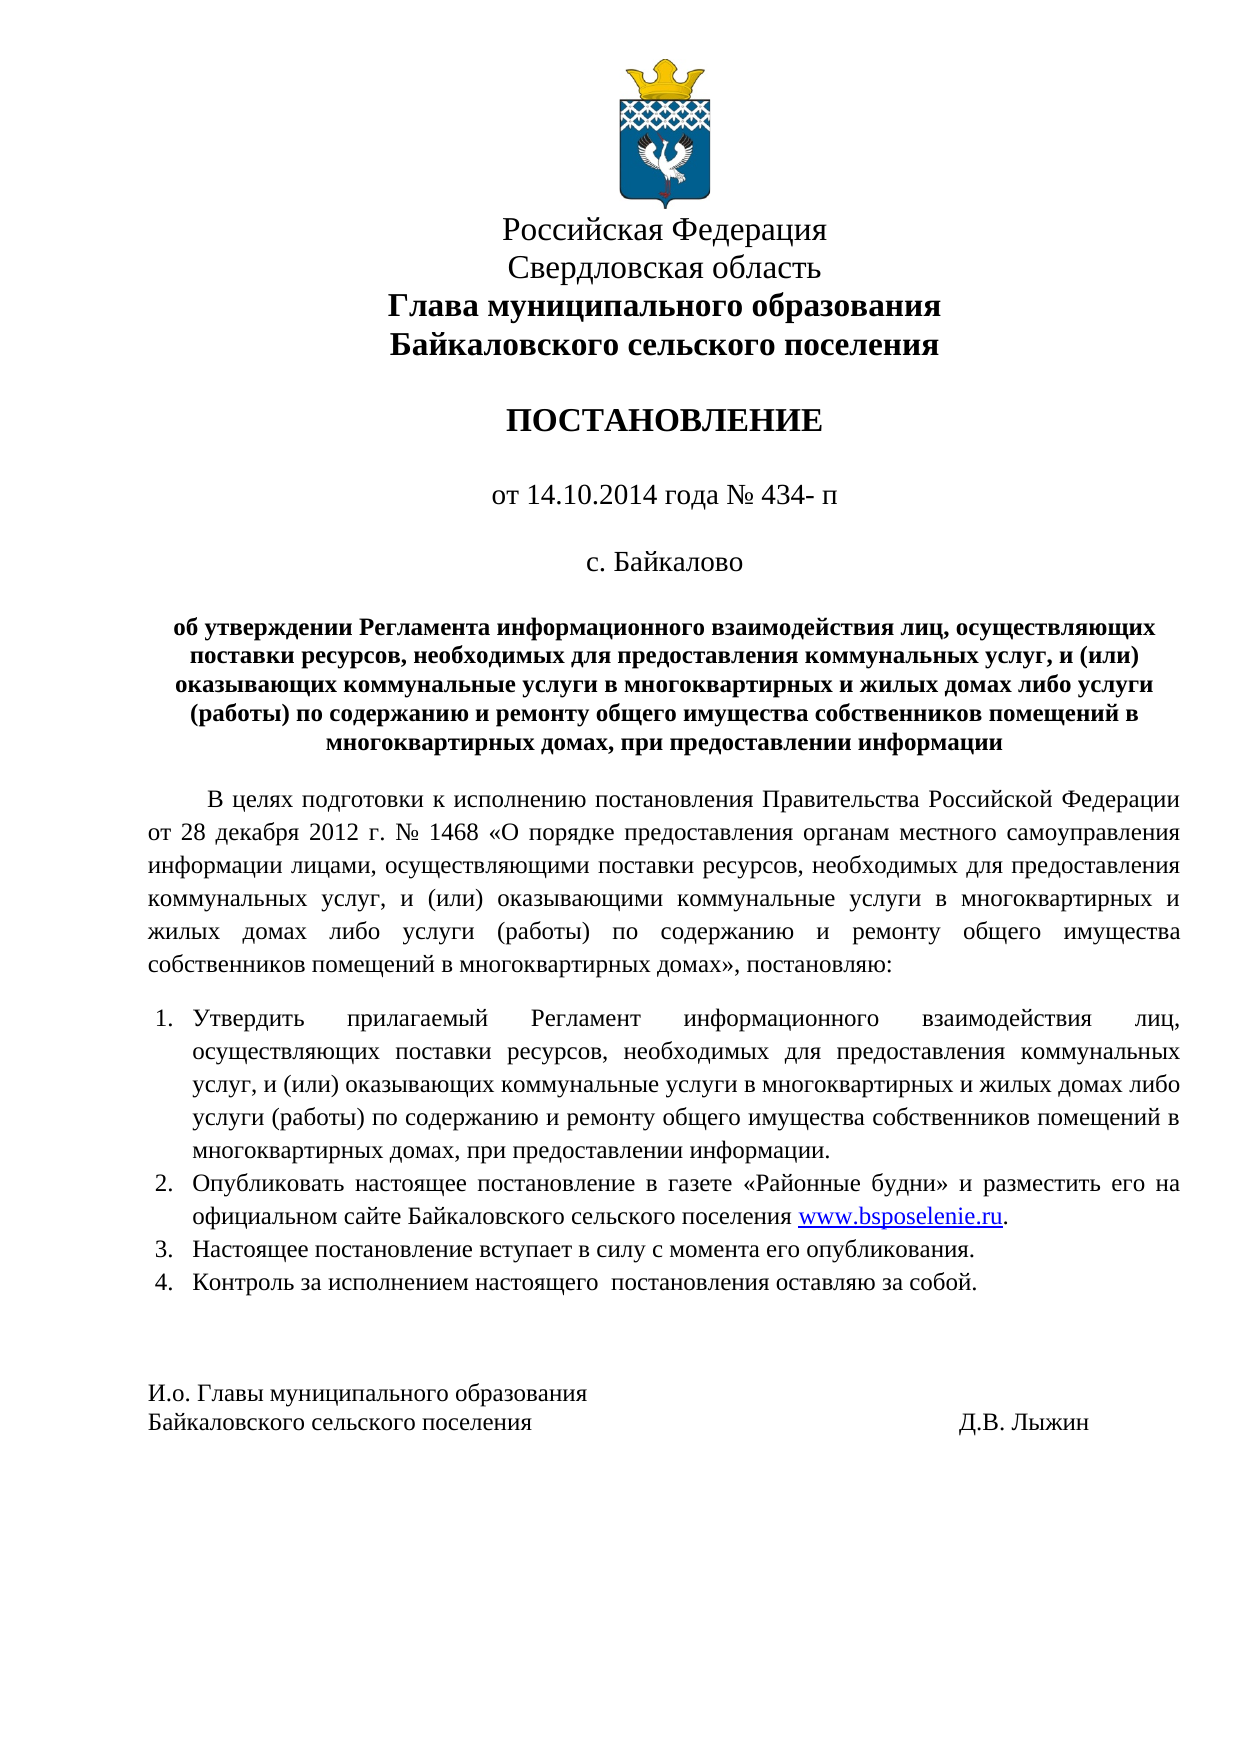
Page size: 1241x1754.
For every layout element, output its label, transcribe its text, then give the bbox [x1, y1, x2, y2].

text об утверждении Регламента информационного взаимодействия лиц, осуществляющих поставки ресурсов, необходимых для предоставления коммунальных услуг, и (или) оказывающих коммунальные услуги в многоквартирных и жилых домах либо услуги (работы) по содержанию и ремонту общего имущества собственников помещений в многоквартирных домах, при предоставлении информации [148, 612, 1181, 755]
text Байкаловского сельского поселения Д.В. Лыжин [148, 1407, 1181, 1436]
text Глава муниципального образования [148, 286, 1181, 324]
text Свердловская область [148, 247, 1181, 286]
list Контроль за исполнением настоящего постановления оставляю за собой. [154, 1267, 1181, 1296]
text Байкаловского сельского поселения [148, 324, 1181, 362]
text И.о. Главы муниципального образования [148, 1378, 1181, 1407]
text ПОСТАНОВЛЕНИЕ [148, 401, 1181, 439]
picture [619, 59, 711, 209]
text В целях подготовки к исполнению постановления Правительства Российской Федерации от 28 декабря 2012 г. № 1468 «О порядке предоставления органам местного самоуправления информации лицами, осуществляющими поставки ресурсов, необходимых для предоставления коммунальных услуг, и (или) оказывающими коммунальные услуги в многоквартирных и жилых домах либо услуги (работы) по содержанию и ремонту общего имущества собственников помещений в многоквартирных домах», постановляю: [148, 784, 1181, 978]
text от 14.10.2014 года № 434- п [148, 477, 1181, 511]
text Российская Федерация [148, 59, 1181, 247]
text с. Байкалово [148, 544, 1181, 578]
list Настоящее постановление вступает в силу с момента его опубликования. [154, 1234, 1181, 1263]
list Утвердить прилагаемый Регламент информационного взаимодействия лиц, осуществляющих поставки ресурсов, необходимых для предоставления коммунальных услуг, и (или) оказывающих коммунальные услуги в многоквартирных и жилых домах либо услуги (работы) по содержанию и ремонту общего имущества собственников помещений в многоквартирных домах, при предоставлении информации. [154, 1003, 1181, 1164]
list Опубликовать настоящее постановление в газете «Районные будни» и разместить его на официальном сайте Байкаловского сельского поселения www.bsposelenie.ru. [154, 1168, 1181, 1230]
